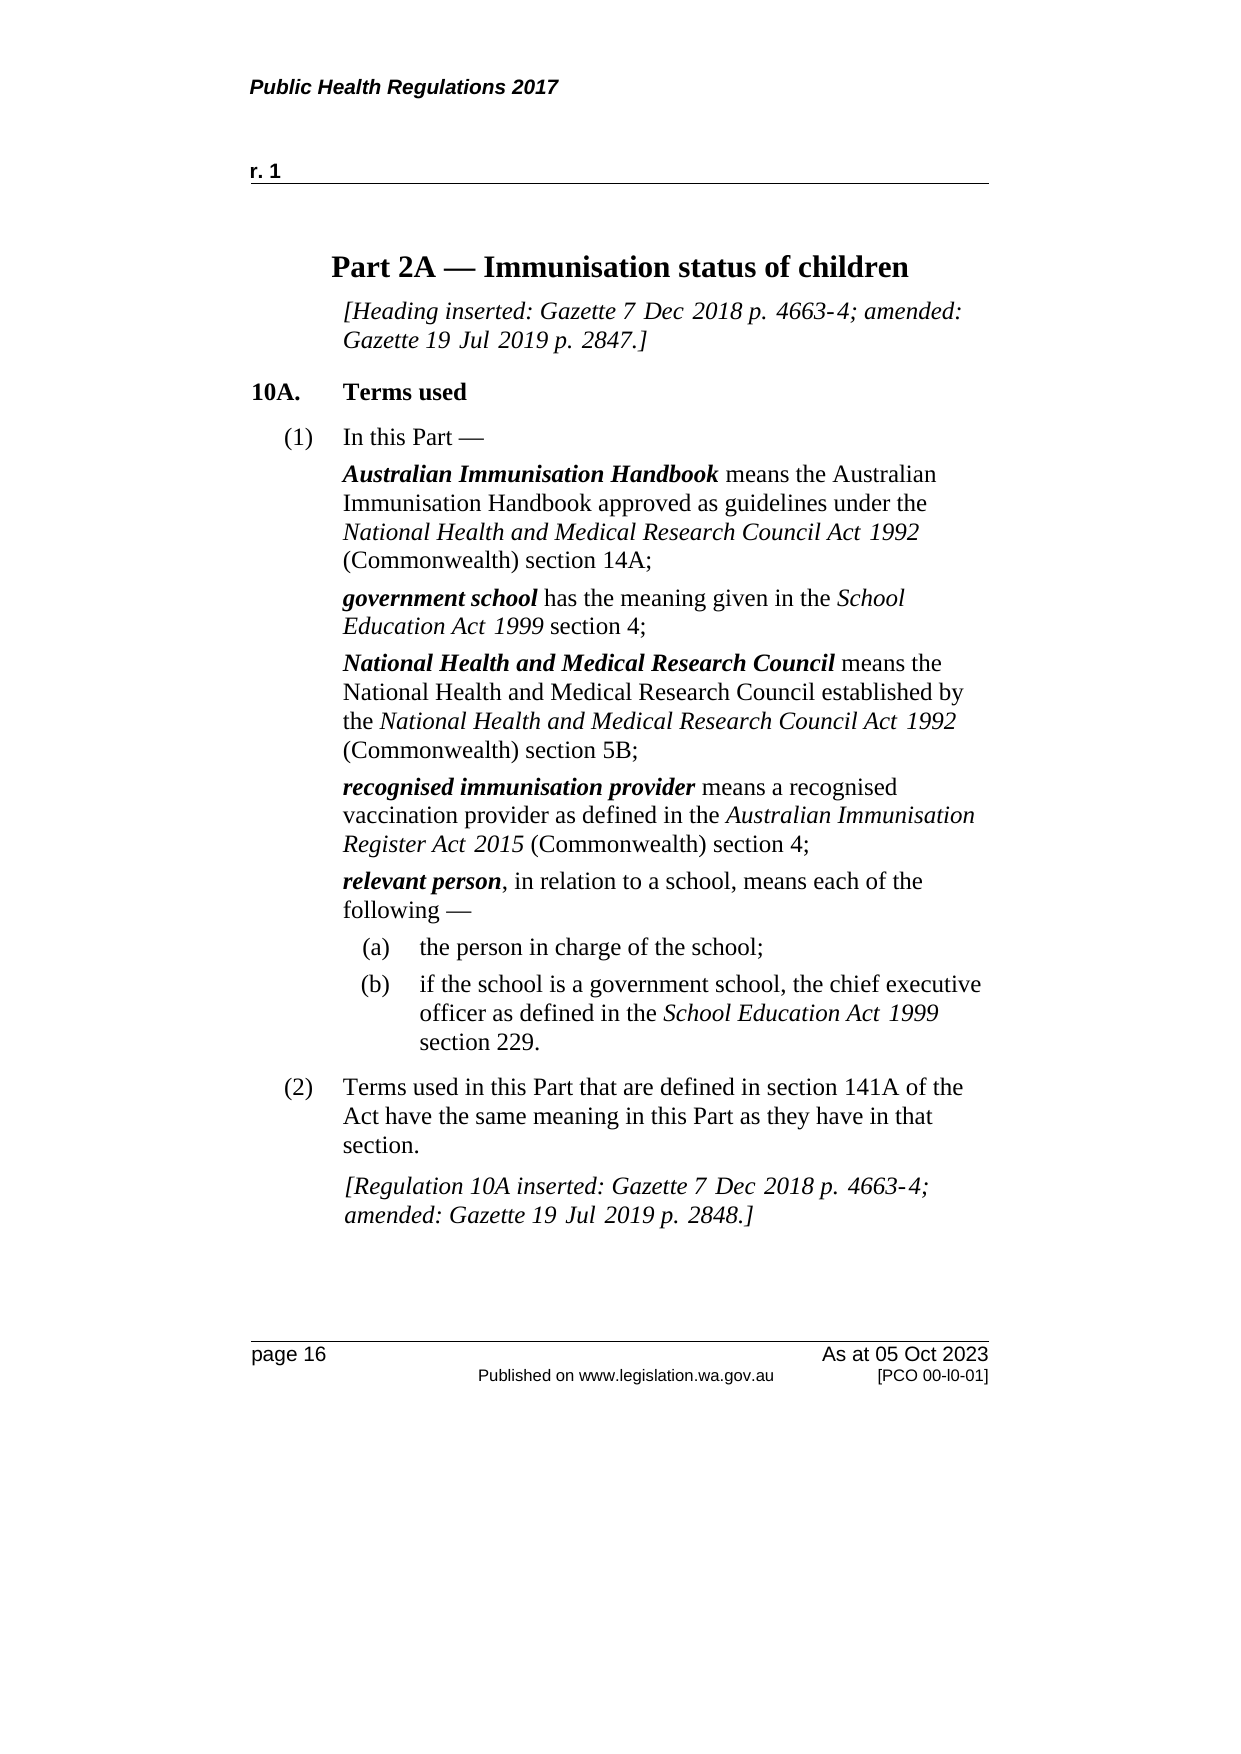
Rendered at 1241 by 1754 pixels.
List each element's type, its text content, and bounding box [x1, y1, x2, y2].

text National Health and Medical Research Council means the National Health and Medical Research Council established by the National Health and Medical Research Council Act 1992 (Commonwealth) section 5B; [251, 648, 989, 763]
text recognised immunisation provider means a recognised vaccination provider as defined in the Australian Immunisation Register Act 2015 (Commonwealth) section 4; [251, 772, 989, 858]
text (a) the person in charge of the school; [251, 932, 989, 961]
text government school has the meaning given in the School Education Act 1999 section 4; [251, 583, 989, 640]
text (2) Terms used in this Part that are defined in section 141A of the Act have the same meaning in this Part as they have in that section. [251, 1072, 989, 1158]
subtitle [Heading inserted: Gazette 7 Dec 2018 p. 4663-4; amended: Gazette 19 Jul 2019 p. 2847.] [251, 296, 989, 354]
text (b) if the school is a government school, the chief executive officer as defined in the School Education Act 1999 section 229. [251, 969, 989, 1056]
subtitle 10A. Terms used [251, 377, 989, 406]
subtitle Part 2A — Immunisation status of children [251, 248, 989, 284]
text [Regulation 10A inserted: Gazette 7 Dec 2018 p. 4663-4; amended: Gazette 19 Jul 2019 p. 2848.] [251, 1171, 989, 1228]
text Australian Immunisation Handbook means the Australian Immunisation Handbook approved as guidelines under the National Health and Medical Research Council Act 1992 (Commonwealth) section 14A; [251, 459, 989, 574]
text (1) In this Part — [251, 422, 989, 451]
text relevant person, in relation to a school, means each of the following — [251, 866, 989, 924]
